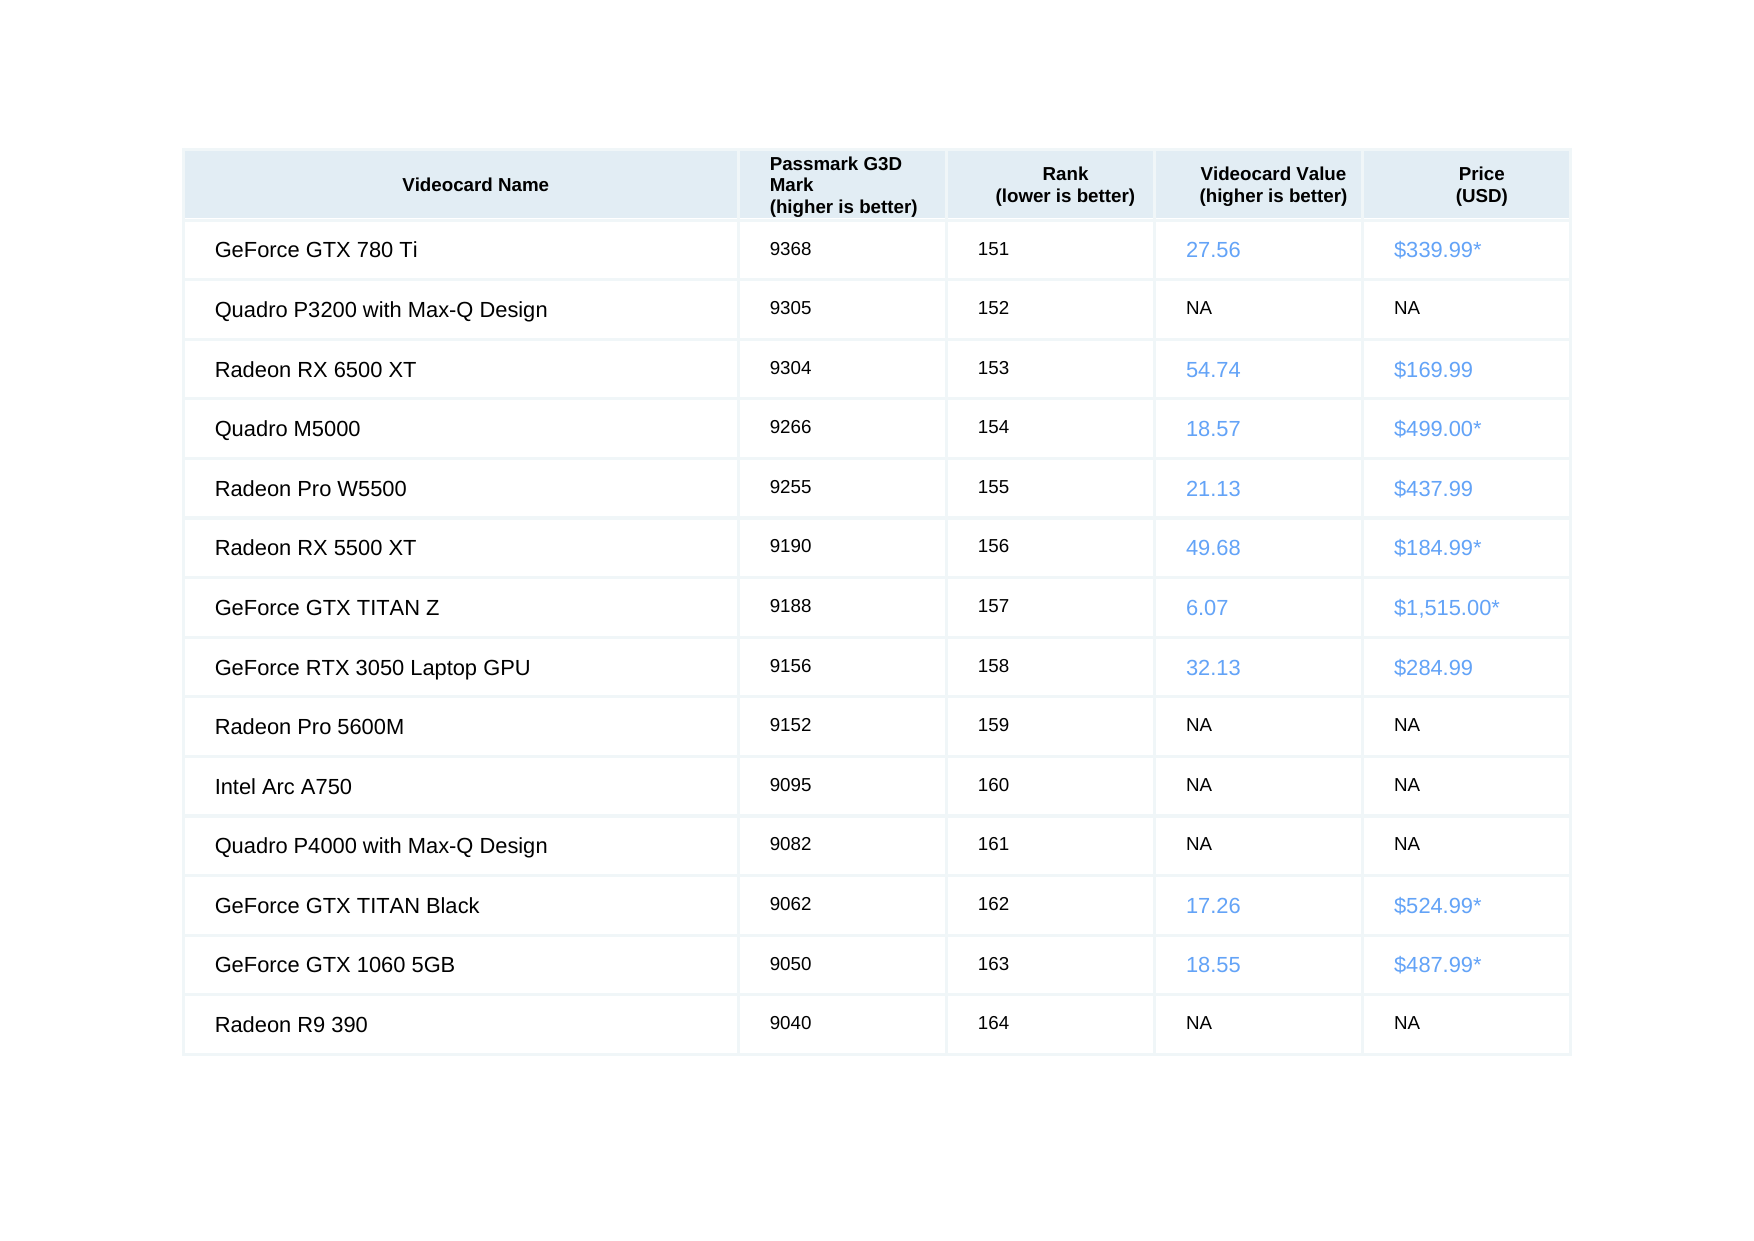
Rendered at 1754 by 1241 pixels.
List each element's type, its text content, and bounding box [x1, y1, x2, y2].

table_cell NA [1364, 996, 1569, 1053]
table_cell Quadro P4000 with Max-Q Design [185, 818, 737, 874]
table_cell NA [1364, 698, 1569, 755]
table_header Videocard Name [185, 151, 737, 218]
table_cell 164 [948, 996, 1153, 1053]
table_cell $1,515.00* [1364, 579, 1569, 636]
table_cell 9062 [740, 877, 945, 933]
table_cell GeForce GTX TITAN Z [185, 579, 737, 636]
table_cell $184.99* [1364, 520, 1569, 576]
table_cell NA [1156, 996, 1361, 1053]
table_cell 18.57 [1156, 400, 1361, 457]
table_cell $487.99* [1364, 937, 1569, 993]
table_cell Intel Arc A750 [185, 758, 737, 814]
table_header Passmark G3D Mark (higher is better) [740, 151, 945, 218]
table_cell 157 [948, 579, 1153, 636]
table_cell Radeon R9 390 [185, 996, 737, 1053]
table_cell Radeon RX 5500 XT [185, 520, 737, 576]
table_cell 156 [948, 520, 1153, 576]
table_cell 21.13 [1156, 460, 1361, 516]
table_cell 9095 [740, 758, 945, 814]
table_cell Radeon Pro 5600M [185, 698, 737, 755]
table_cell NA [1156, 281, 1361, 338]
table_cell NA [1364, 818, 1569, 874]
table_cell 9152 [740, 698, 945, 755]
table_cell 158 [948, 639, 1153, 695]
table_cell 162 [948, 877, 1153, 933]
table_cell 163 [948, 937, 1153, 993]
table_cell 6.07 [1156, 579, 1361, 636]
table_cell 9368 [740, 222, 945, 278]
table_cell 9188 [740, 579, 945, 636]
table_cell Quadro M5000 [185, 400, 737, 457]
table_cell $284.99 [1364, 639, 1569, 695]
table_cell 160 [948, 758, 1153, 814]
table_cell 159 [948, 698, 1153, 755]
table_cell 9305 [740, 281, 945, 338]
table_cell NA [1156, 758, 1361, 814]
table_header Rank (lower is better) [948, 151, 1153, 218]
table_cell NA [1156, 698, 1361, 755]
table_cell 9190 [740, 520, 945, 576]
table_cell NA [1364, 281, 1569, 338]
table_cell $437.99 [1364, 460, 1569, 516]
table_cell $339.99* [1364, 222, 1569, 278]
table_cell 27.56 [1156, 222, 1361, 278]
table_cell 18.55 [1156, 937, 1361, 993]
table_cell 9050 [740, 937, 945, 993]
table_cell Quadro P3200 with Max-Q Design [185, 281, 737, 338]
table_cell 9040 [740, 996, 945, 1053]
table_cell 54.74 [1156, 341, 1361, 397]
table_cell GeForce GTX TITAN Black [185, 877, 737, 933]
table_cell $499.00* [1364, 400, 1569, 457]
table_cell 161 [948, 818, 1153, 874]
table_cell 32.13 [1156, 639, 1361, 695]
table_header Videocard Value (higher is better) [1156, 151, 1361, 218]
table_cell GeForce GTX 1060 5GB [185, 937, 737, 993]
table_cell NA [1364, 758, 1569, 814]
table_cell $169.99 [1364, 341, 1569, 397]
table_cell 9304 [740, 341, 945, 397]
table_cell 155 [948, 460, 1153, 516]
table_cell 154 [948, 400, 1153, 457]
table_cell Radeon RX 6500 XT [185, 341, 737, 397]
table_cell $524.99* [1364, 877, 1569, 933]
table_cell 9266 [740, 400, 945, 457]
table_cell Radeon Pro W5500 [185, 460, 737, 516]
table_cell 49.68 [1156, 520, 1361, 576]
table_cell GeForce GTX 780 Ti [185, 222, 737, 278]
table_cell 151 [948, 222, 1153, 278]
table_cell 9255 [740, 460, 945, 516]
table_cell NA [1156, 818, 1361, 874]
table_cell GeForce RTX 3050 Laptop GPU [185, 639, 737, 695]
table_cell 152 [948, 281, 1153, 338]
table_cell 9082 [740, 818, 945, 874]
table_header Price (USD) [1364, 151, 1569, 218]
table_cell 9156 [740, 639, 945, 695]
table_cell 17.26 [1156, 877, 1361, 933]
table_cell 153 [948, 341, 1153, 397]
